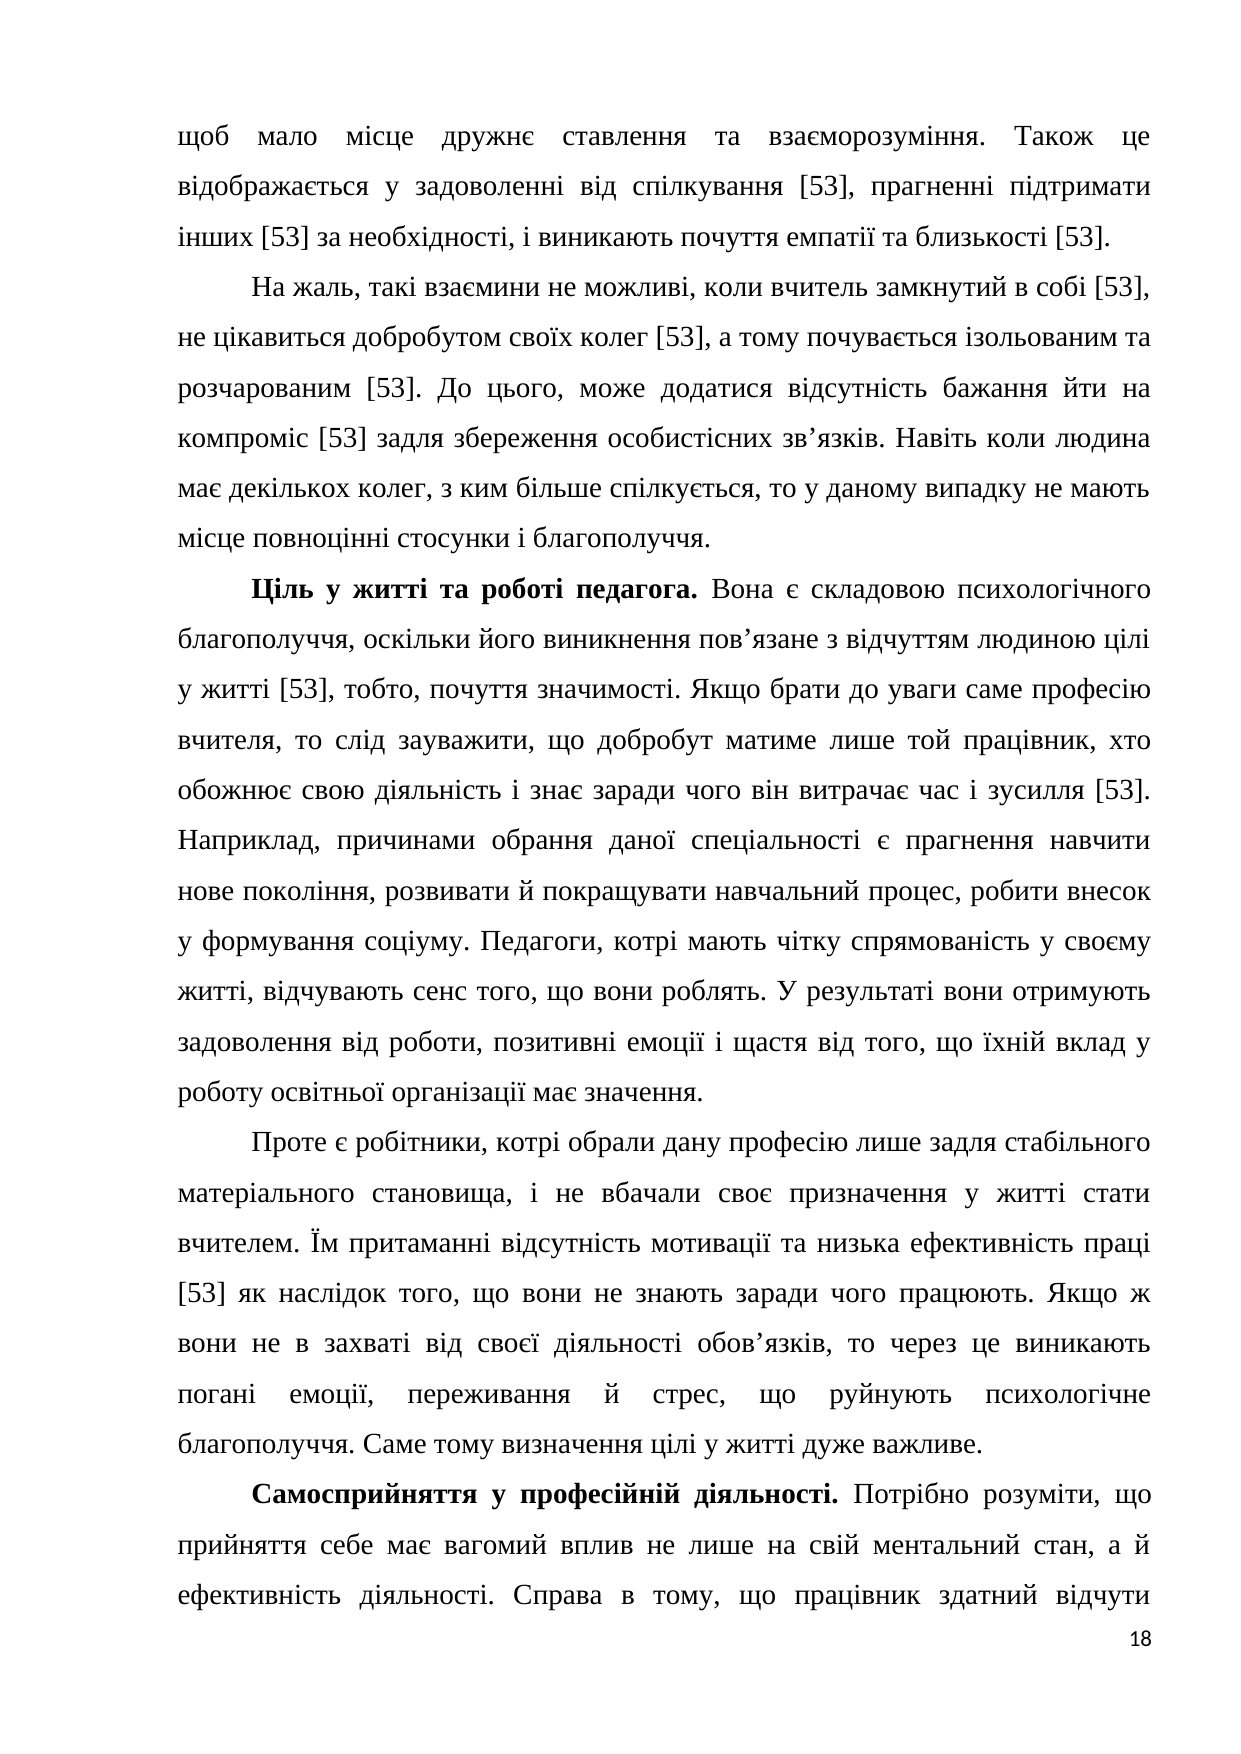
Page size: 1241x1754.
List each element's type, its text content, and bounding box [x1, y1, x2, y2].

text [177, 1477, 1152, 1611]
text На жаль, такі взаємини не можливі, коли вчитель замкнутий в собі [53], не цікавиться добробутом своїх колег [53], а тому почувається ізольованим та розчарованим [53]. До цього, може додатися відсутність бажання йти на компроміс [53] задля збереження особистісних зв’язків. Навіть коли людина має декількох колег, з ким більше спілкується, то у даному випадку не мають місце повноцінні стосунки і благополуччя. [177, 269, 1152, 554]
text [177, 118, 1152, 252]
text Проте є робітники, котрі обрали дану професію лише задля стабільного матеріального становища, і не вбачали своє призначення у житті стати вчителем. Їм притаманні відсутність мотивації та низька ефективність праці [53] як наслідок того, що вони не знають заради чого працюють. Якщо ж вони не в захваті від своєї діяльності обов’язків, то через це виникають погані емоції, переживання й стрес, що руйнують психологічне благополуччя. Саме тому визначення цілі у житті дуже важливе. [177, 1124, 1152, 1460]
text Ціль у житті та роботі педагога. Вона є складовою психологічного благополуччя, оскільки його виникнення пов’язане з відчуттям людиною цілі у житті [53], тобто, почуття значимості. Якщо брати до уваги саме професію вчителя, то слід зауважити, що добробут матиме лише той працівник, хто обожнює свою діяльність і знає заради чого він витрачає час і зусилля [53]. Наприклад, причинами обрання даної спеціальності є прагнення навчити нове покоління, розвивати й покращувати навчальний процес, робити внесок у формування соціуму. Педагоги, котрі мають чітку спрямованість у своєму житті, відчувають сенс того, що вони роблять. У результаті вони отримують задоволення від роботи, позитивні емоції і щастя від того, що їхній вклад у роботу освітньої організації має значення. [177, 571, 1152, 1108]
